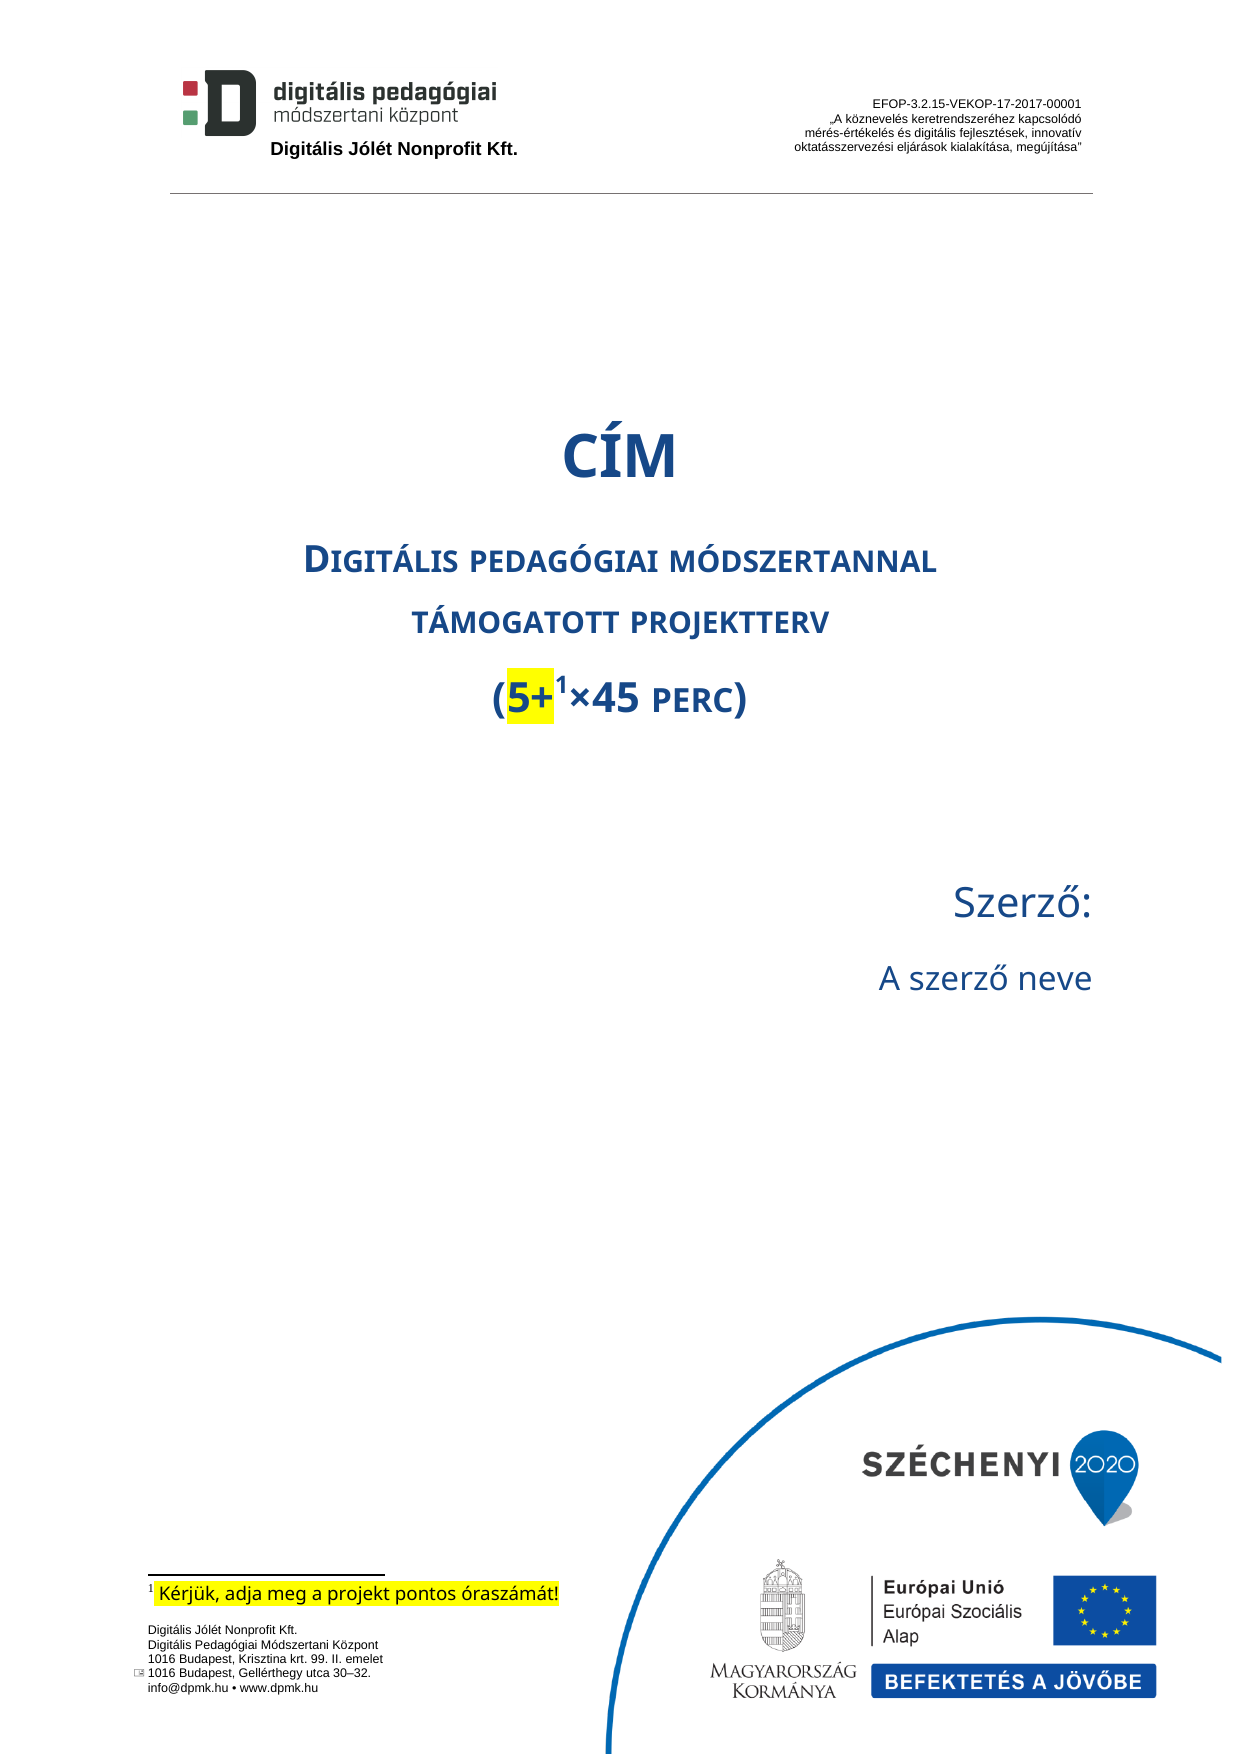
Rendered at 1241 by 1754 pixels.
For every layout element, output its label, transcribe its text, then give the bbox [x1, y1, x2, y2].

picture [181, 67, 499, 138]
text Digitális pedagógiai módszertannal támogatott projektterv [148, 533, 1092, 645]
text Szerző: [148, 873, 1092, 930]
picture [547, 1281, 1222, 1754]
text A szerző neve [148, 955, 1092, 1000]
text cím [148, 397, 1092, 500]
text (5+×45 perc) [148, 668, 507, 724]
text (5+×45 perc) [554, 668, 1092, 724]
